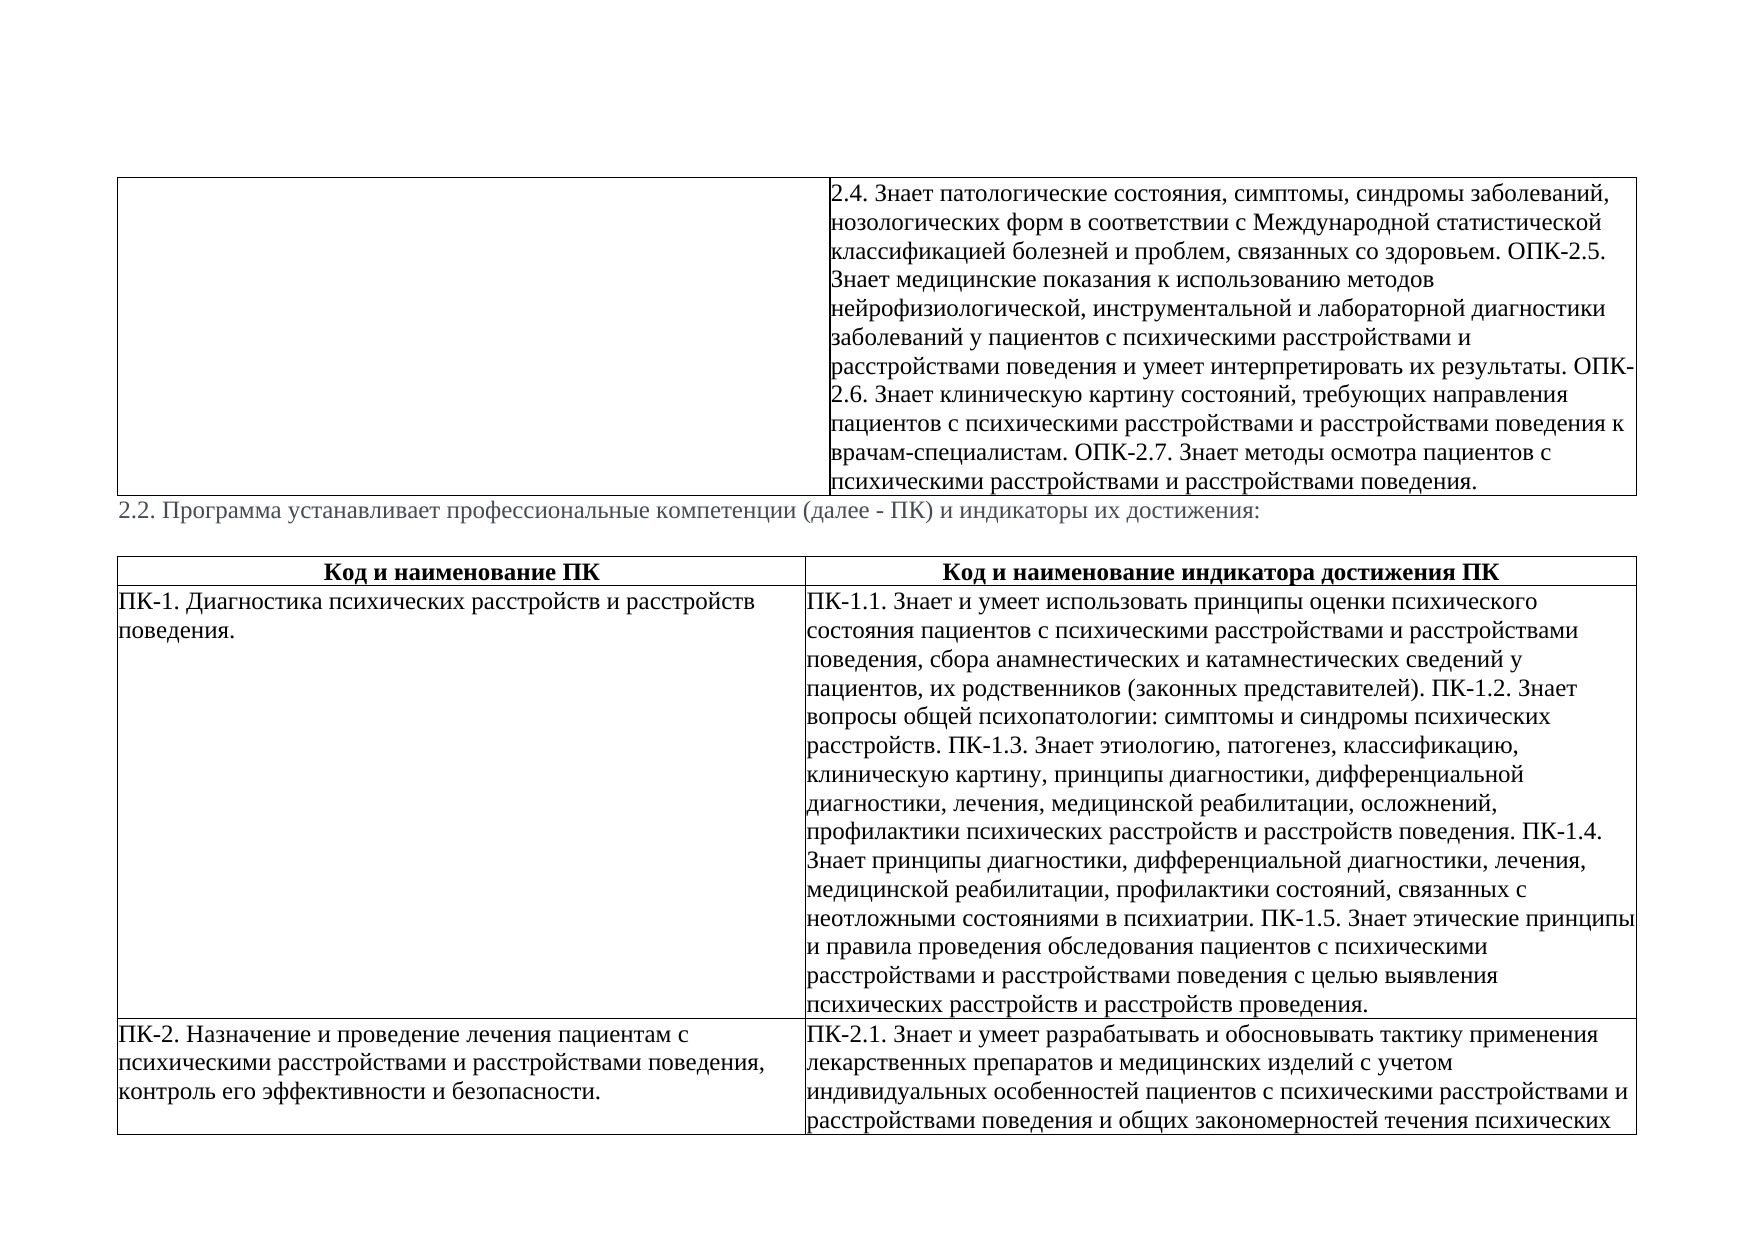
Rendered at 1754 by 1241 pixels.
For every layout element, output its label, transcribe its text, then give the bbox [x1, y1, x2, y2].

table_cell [831, 178, 1636, 494]
table_cell ПК-1. Диагностика психических расстройств и расстройств поведения. [118, 586, 805, 1018]
text 2.2. Программа устанавливает профессиональные компетенции (далее - ПК) и индикаторы их достижения: [118, 496, 1636, 524]
table_header Код и наименование индикатора достижения ПК [806, 557, 1636, 585]
table_header Код и наименование ПК [118, 557, 805, 585]
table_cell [806, 1019, 1636, 1134]
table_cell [118, 1019, 805, 1134]
table_cell ПК-1.1. Знает и умеет использовать принципы оценки психического состояния пациентов с психическими расстройствами и расстройствами поведения, сбора анамнестических и катамнестических сведений у пациентов, их родственников (законных представителей). ПК-1.2. Знает вопросы общей психопатологии: симптомы и синдромы психических расстройств. ПК-1.3. Знает этиологию, патогенез, классификацию, клиническую картину, принципы диагностики, дифференциальной диагностики, лечения, медицинской реабилитации, осложнений, профилактики психических расстройств и расстройств поведения. ПК-1.4. Знает принципы диагностики, дифференциальной диагностики, лечения, медицинской реабилитации, профилактики состояний, связанных с неотложными состояниями в психиатрии. ПК-1.5. Знает этические принципы и правила проведения обследования пациентов с психическими расстройствами и расстройствами поведения с целью выявления психических расстройств и расстройств проведения. [806, 586, 1636, 1018]
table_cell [118, 178, 829, 494]
